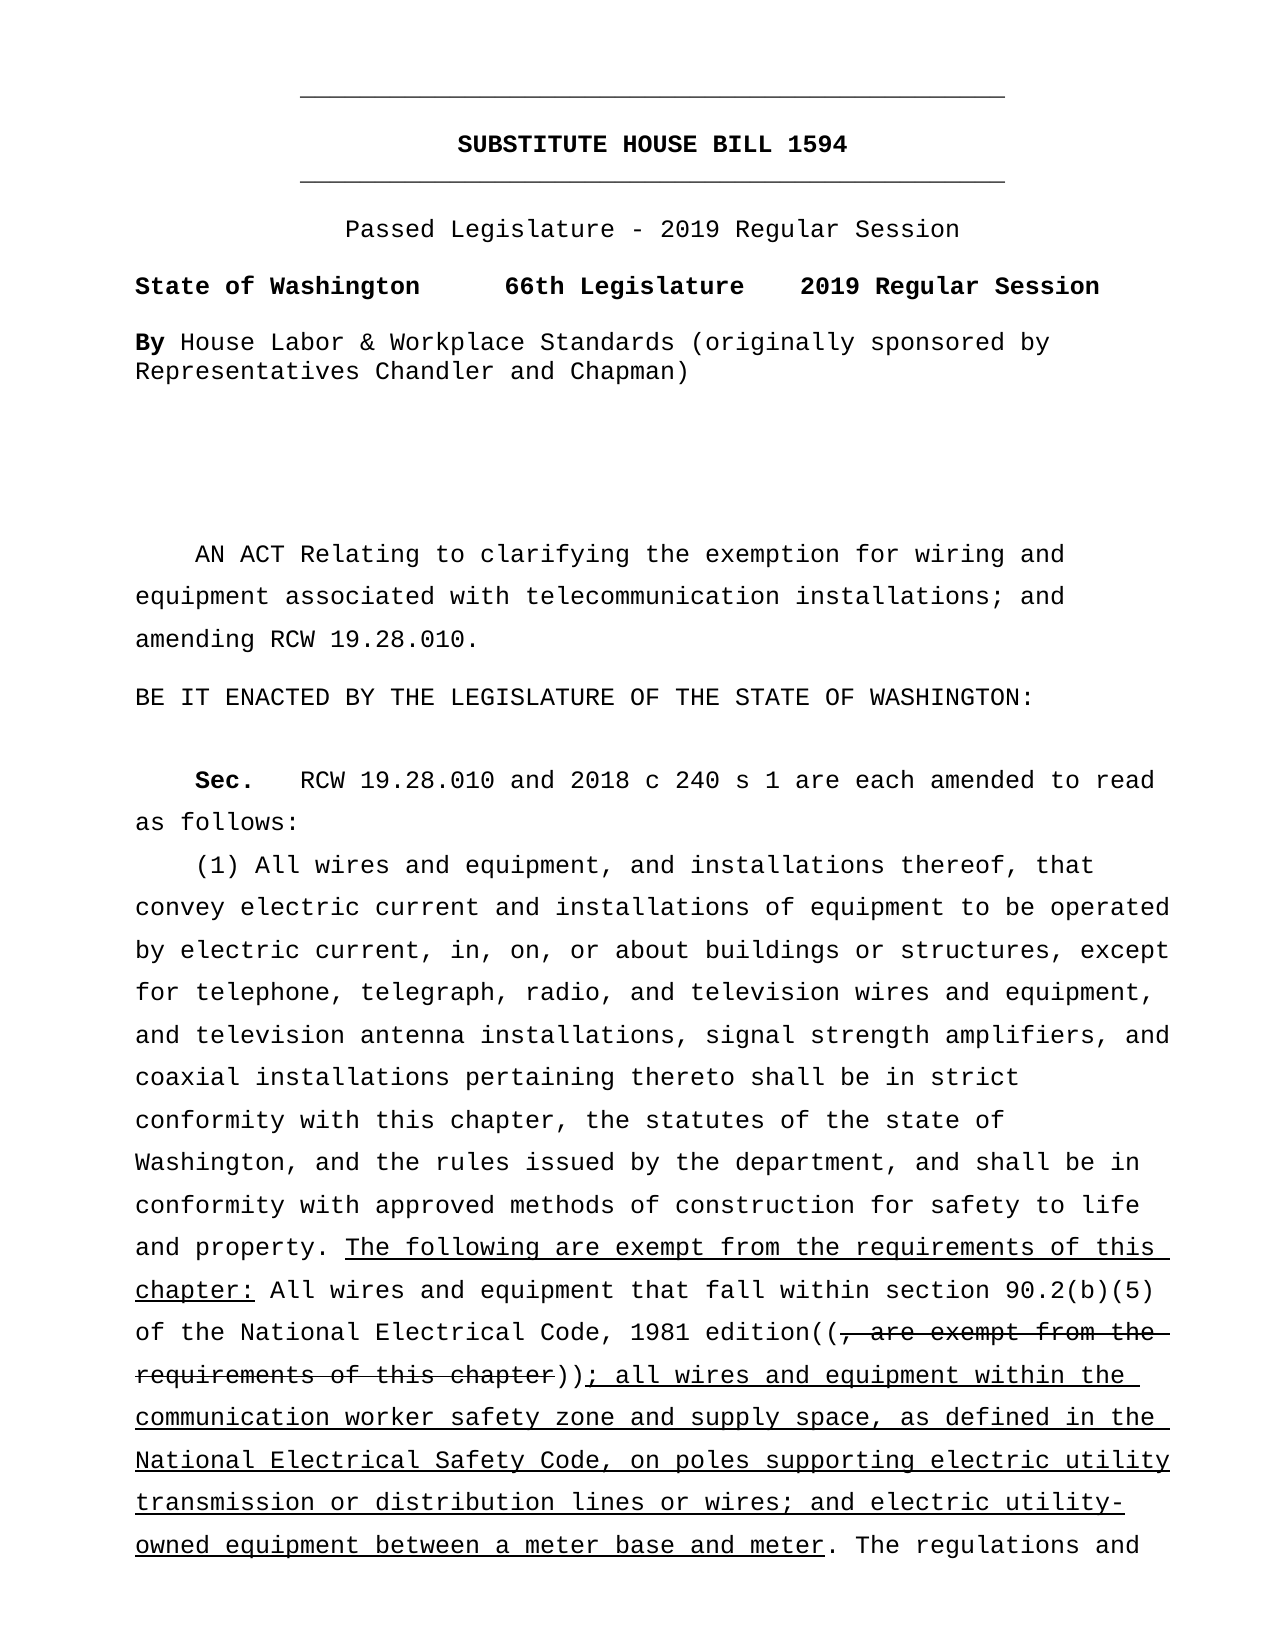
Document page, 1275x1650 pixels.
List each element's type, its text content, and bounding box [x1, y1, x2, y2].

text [135, 1472, 1170, 1562]
text BE IT ENACTED BY THE LEGISLATURE OF THE STATE OF WASHINGTON: [135, 684, 1170, 712]
text Passed Legislature - 2019 Regular Session [135, 217, 1170, 245]
text By House Labor & Workplace Standards (originally sponsored by Representatives Chandler and Chapman) [135, 330, 1170, 387]
text Sec. RCW 19.28.010 and 2018 c 240 s 1 are each amended to read as follows: [135, 754, 1170, 839]
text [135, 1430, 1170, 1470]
text _______________________________________________ [135, 160, 1170, 188]
text SUBSTITUTE HOUSE BILL 1594 [135, 132, 1170, 160]
text AN ACT Relating to clarifying the exemption for wiring and equipment associated with telecommunication installations; and amending RCW 19.28.010. [135, 528, 1170, 656]
text State of Washington 66th Legislature 2019 Regular Session [135, 273, 1170, 302]
text _______________________________________________ [135, 75, 1170, 103]
